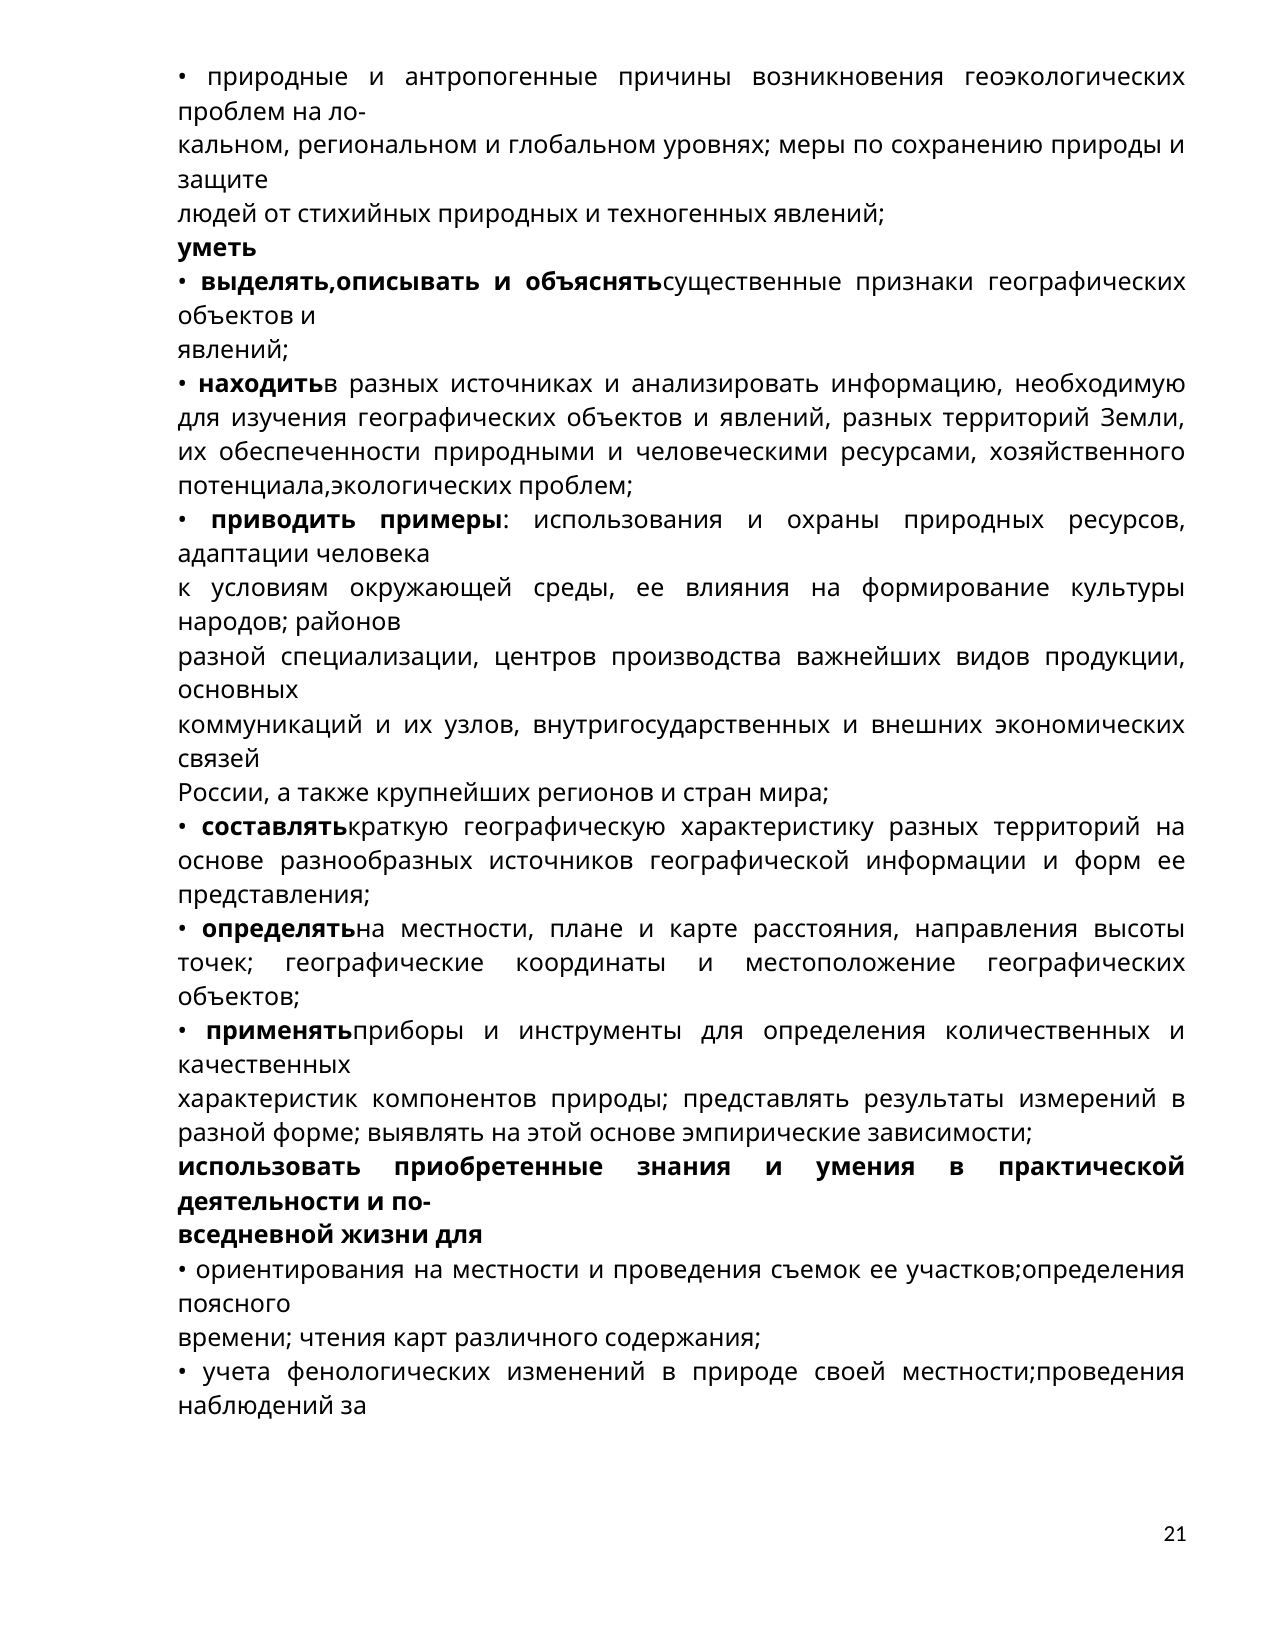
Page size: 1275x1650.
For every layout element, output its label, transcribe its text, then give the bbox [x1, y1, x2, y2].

text • приводить примеры: использования и охраны природных ресурсов, адаптации человека [177, 502, 1186, 570]
text • находитьв разных источниках и анализировать информацию, необходимую для изучения географических объектов и явлений, разных территорий Земли, их обеспеченности природными и человеческими ресурсами, хозяйственного потенциала,экологических проблем; [177, 366, 1186, 502]
text • ориентирования на местности и проведения съемок ее участков;определения поясного [177, 1251, 1186, 1319]
text людей от стихийных природных и техногенных явлений; [177, 195, 1186, 229]
text России, а также крупнейших регионов и стран мира; [177, 774, 1186, 808]
text разной специализации, центров производства важнейших видов продукции, основных [177, 638, 1186, 706]
text • составлятькраткую географическую характеристику разных территорий на основе разнообразных источников географической информации и форм ее представления; [177, 808, 1186, 911]
text времени; чтения карт различного содержания; [177, 1319, 1186, 1353]
text явлений; [177, 332, 1186, 366]
text • применятьприборы и инструменты для определения количественных и качественных [177, 1013, 1186, 1081]
text уметь [177, 229, 1186, 263]
text • определятьна местности, плане и карте расстояния, направления высоты точек; географические координаты и местоположение географических объектов; [177, 911, 1186, 1013]
text вседневной жизни для [177, 1217, 1186, 1251]
text • природные и антропогенные причины возникновения геоэкологических проблем на ло- [177, 59, 1186, 127]
text • учета фенологических изменений в природе своей местности;проведения наблюдений за [177, 1353, 1186, 1422]
text характеристик компонентов природы; представлять результаты измерений в разной форме; выявлять на этой основе эмпирические зависимости; [177, 1081, 1186, 1149]
text использовать приобретенные знания и умения в практической деятельности и по- [177, 1149, 1186, 1217]
text к условиям окружающей среды, ее влияния на формирование культуры народов; районов [177, 570, 1186, 638]
text • выделять,описывать и объяснятьсущественные признаки географических объектов и [177, 263, 1186, 332]
text коммуникаций и их узлов, внутригосударственных и внешних экономических связей [177, 706, 1186, 774]
text кальном, региональном и глобальном уровнях; меры по сохранению природы и защите [177, 127, 1186, 195]
